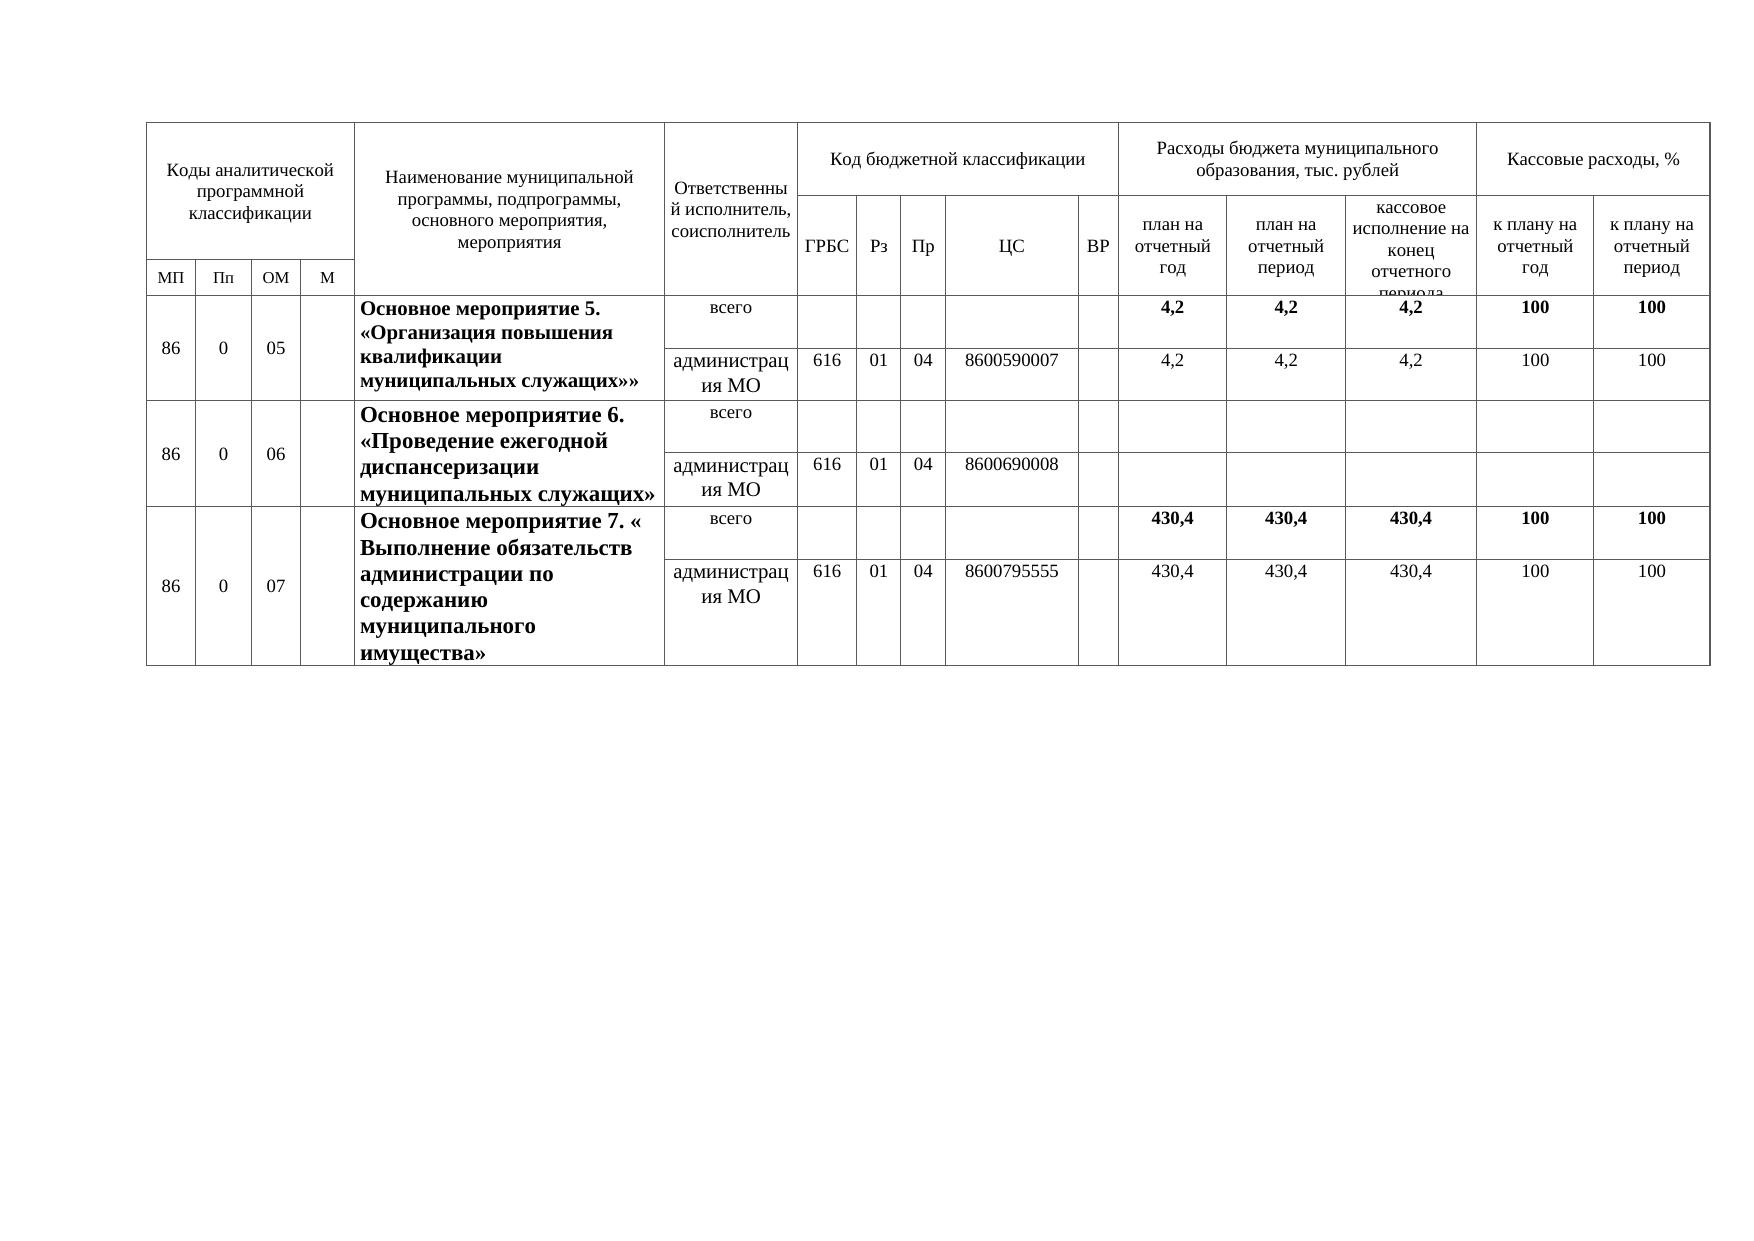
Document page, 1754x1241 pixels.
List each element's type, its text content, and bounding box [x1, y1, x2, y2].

table_cell 01 [857, 560, 900, 665]
table_cell [901, 401, 945, 452]
table_cell 430,4 [1346, 560, 1476, 665]
table_cell 4,2 [1346, 296, 1476, 347]
table_cell [798, 507, 856, 558]
table_cell 04 [901, 560, 945, 665]
table_cell [1119, 453, 1226, 506]
table_cell Основное мероприятие 6. «Проведение ежегодной диспансеризации муниципальных служащих» [355, 401, 664, 506]
table_cell 100 [1477, 560, 1593, 665]
table_cell 616 [798, 453, 856, 506]
table_header Кассовые расходы, % [1477, 123, 1709, 194]
table_cell 100 [1594, 560, 1709, 665]
table_cell [857, 507, 900, 558]
table_cell [946, 401, 1078, 452]
table_cell ЦС [946, 196, 1078, 295]
table_cell 86 [147, 401, 195, 506]
table_cell ГРБС [798, 196, 856, 295]
table_cell 100 [1594, 349, 1709, 400]
table_cell 100 [1477, 349, 1593, 400]
table_cell 100 [1594, 296, 1709, 347]
table_cell 01 [857, 349, 900, 400]
table_cell Пп [196, 260, 251, 295]
table_cell администрация МО [665, 560, 797, 665]
table_cell к плану на отчетный период [1594, 196, 1709, 295]
table_cell [301, 296, 354, 400]
table_cell 86 [147, 507, 195, 665]
table_cell [1346, 453, 1476, 506]
table_cell 86 [147, 296, 195, 400]
table_cell 4,2 [1119, 296, 1226, 347]
table_cell [1477, 401, 1593, 452]
table_cell [901, 507, 945, 558]
table_cell 430,4 [1227, 507, 1345, 558]
table_cell [798, 296, 856, 347]
table_cell 100 [1594, 507, 1709, 558]
table_cell Основное мероприятие 7. « Выполнение обязательств администрации по содержанию муниципального имущества» [355, 507, 664, 665]
table_cell [301, 401, 354, 506]
table_cell [301, 507, 354, 665]
table_cell [946, 296, 1078, 347]
table_cell всего [665, 296, 797, 347]
table_cell [798, 401, 856, 452]
table_cell 8600690008 [946, 453, 1078, 506]
table_cell [1227, 401, 1345, 452]
table_cell 430,4 [1119, 507, 1226, 558]
table_cell к плану на отчетный год [1477, 196, 1593, 295]
table_cell 616 [798, 349, 856, 400]
table_cell [1594, 401, 1709, 452]
table_cell 01 [857, 453, 900, 506]
table_cell [1079, 296, 1118, 347]
table_cell [1346, 401, 1476, 452]
table_cell ВР [1079, 196, 1118, 295]
table_cell всего [665, 401, 797, 452]
table_cell Рз [857, 196, 900, 295]
table_cell 04 [901, 453, 945, 506]
table_cell [901, 296, 945, 347]
table_cell [946, 507, 1078, 558]
table_cell 07 [252, 507, 300, 665]
table_cell М [301, 260, 354, 295]
table_cell 04 [901, 349, 945, 400]
table_cell 4,2 [1227, 349, 1345, 400]
table_cell ОМ [252, 260, 300, 295]
table_cell [1079, 507, 1118, 558]
table_cell 06 [252, 401, 300, 506]
table_cell план на отчетный год [1119, 196, 1226, 295]
table_cell всего [665, 507, 797, 558]
table_cell [1227, 453, 1345, 506]
table_cell 0 [196, 401, 251, 506]
table_cell 05 [252, 296, 300, 400]
table_cell [857, 296, 900, 347]
table_cell 616 [798, 560, 856, 665]
table_cell [1079, 401, 1118, 452]
table_cell 4,2 [1346, 349, 1476, 400]
table_cell 100 [1477, 507, 1593, 558]
table_cell 100 [1477, 296, 1593, 347]
table_cell [1079, 453, 1118, 506]
table_cell [1594, 453, 1709, 506]
table_cell [1079, 349, 1118, 400]
table_cell 430,4 [1346, 507, 1476, 558]
table_cell администрация МО [665, 349, 797, 400]
table_cell [1477, 453, 1593, 506]
table_header Расходы бюджета муниципального образования, тыс. рублей [1119, 123, 1476, 194]
table_cell [1119, 401, 1226, 452]
table_cell 4,2 [1119, 349, 1226, 400]
table_cell 430,4 [1227, 560, 1345, 665]
table_cell Основное мероприятие 5. «Организация повышения квалификации муниципальных служащих»» [355, 296, 664, 400]
table_cell администрация МО [665, 453, 797, 506]
table_cell МП [147, 260, 195, 295]
table_header Наименование муниципальной программы, подпрограммы, основного мероприятия, мероприятия [355, 123, 664, 295]
table_cell кассовое исполнение на конец отчетного периода [1346, 196, 1476, 295]
table_cell [1079, 560, 1118, 665]
table_cell 430,4 [1119, 560, 1226, 665]
table_cell 0 [196, 507, 251, 665]
table_cell 8600795555 [946, 560, 1078, 665]
table_header Ответственный исполнитель, соисполнитель [665, 123, 797, 295]
table_cell Пр [901, 196, 945, 295]
table_header Коды аналитической программной классификации [147, 123, 354, 259]
table_cell 4,2 [1227, 296, 1345, 347]
table_cell 8600590007 [946, 349, 1078, 400]
table_cell [857, 401, 900, 452]
table_cell план на отчетный период [1227, 196, 1345, 295]
table_header Код бюджетной классификации [798, 123, 1118, 194]
table_cell 0 [196, 296, 251, 400]
